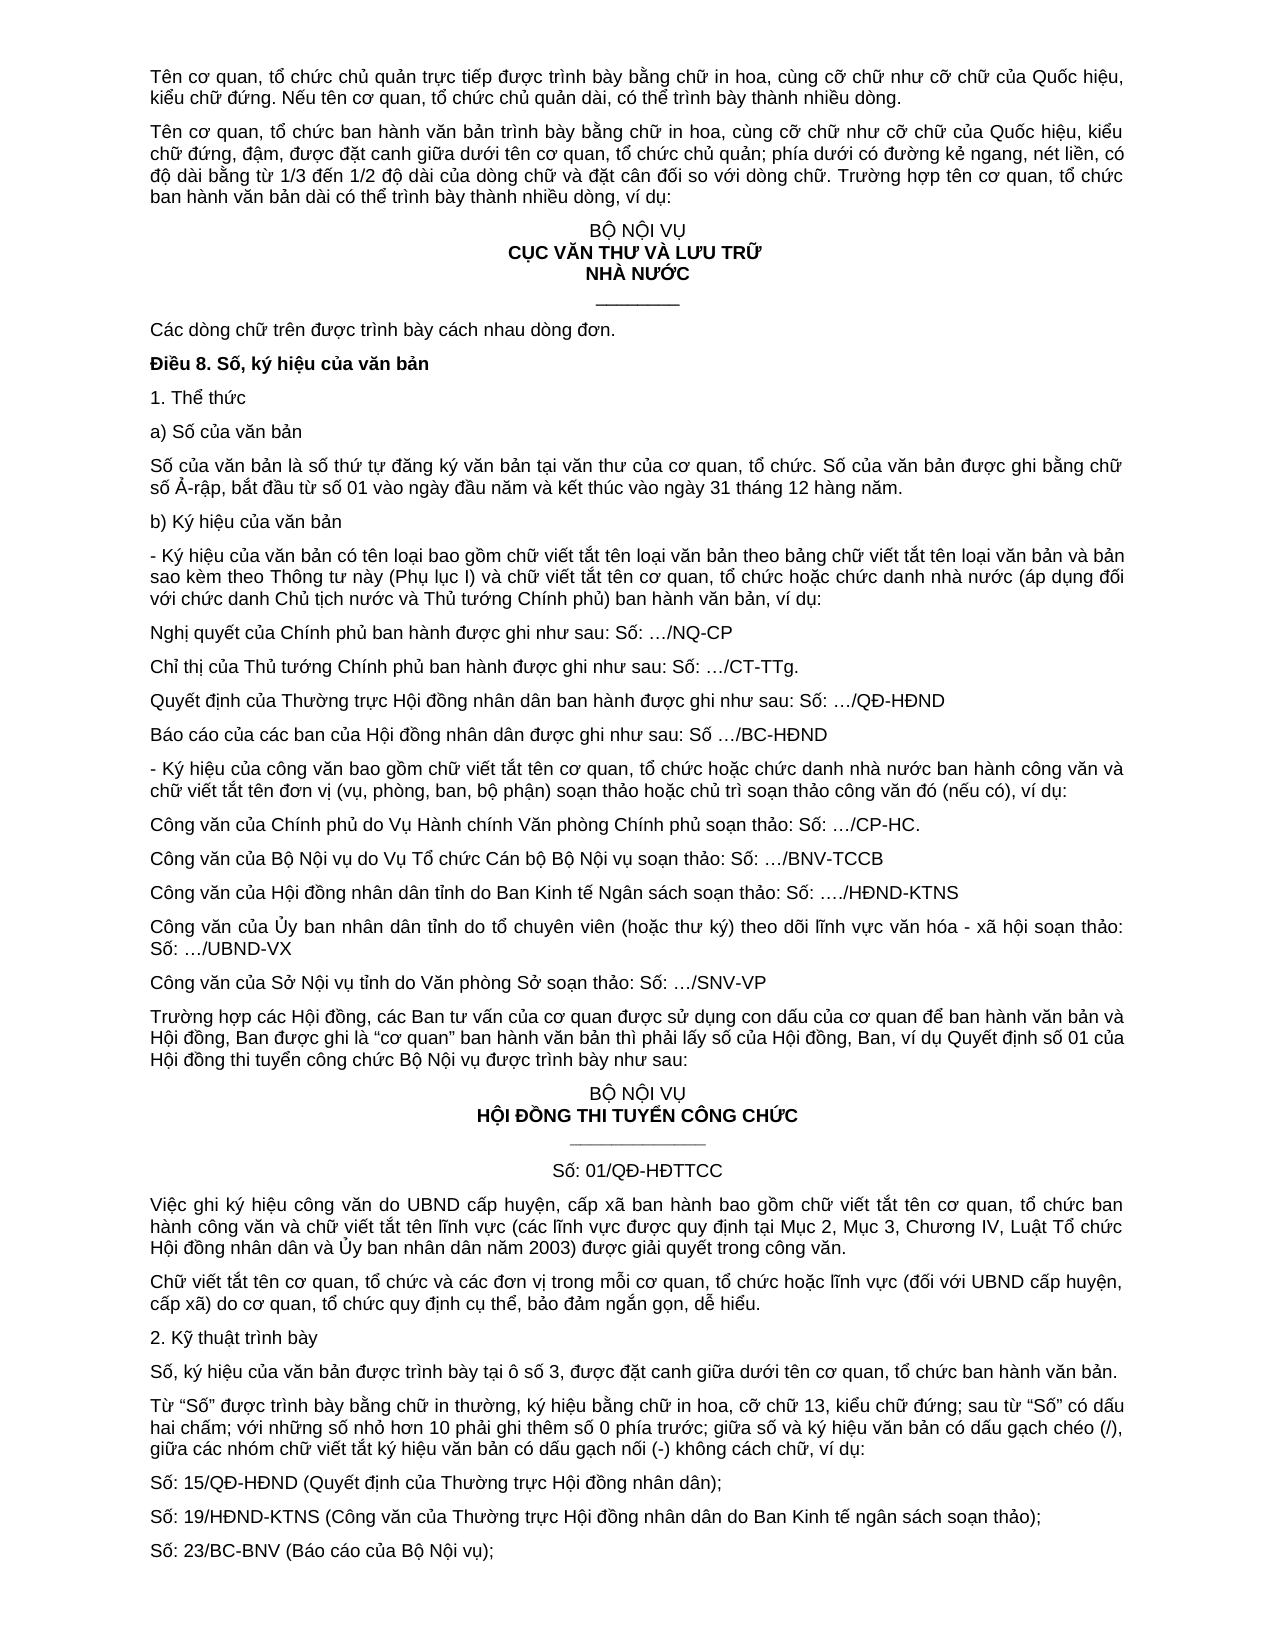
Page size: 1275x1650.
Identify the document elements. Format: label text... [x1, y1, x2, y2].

text Nghị quyết của Chính phủ ban hành được ghi như sau: Số: …/NQ-CP [150, 622, 1125, 643]
text a) Số của văn bản [150, 421, 1125, 442]
text Công văn của Hội đồng nhân dân tỉnh do Ban Kinh tế Ngân sách soạn thảo: Số: …./HĐND-KTNS [150, 882, 1125, 903]
text Số của văn bản là số thứ tự đăng ký văn bản tại văn thư của cơ quan, tổ chức. Số của văn bản được ghi bằng chữ số Ả-rập, bắt đầu từ số 01 vào ngày đầu năm và kết thúc vào ngày 31 tháng 12 hàng năm. [150, 455, 1125, 498]
text Công văn của Chính phủ do Vụ Hành chính Văn phòng Chính phủ soạn thảo: Số: …/CP-HC. [150, 814, 1125, 835]
text Chữ viết tắt tên cơ quan, tổ chức và các đơn vị trong mỗi cơ quan, tổ chức hoặc lĩnh vực (đối với UBND cấp huyện, cấp xã) do cơ quan, tổ chức quy định cụ thể, bảo đảm ngắn gọn, dễ hiểu. [150, 1271, 1125, 1314]
text Chỉ thị của Thủ tướng Chính phủ ban hành được ghi như sau: Số: …/CT-TTg. [150, 656, 1125, 677]
text Công văn của Bộ Nội vụ do Vụ Tổ chức Cán bộ Bộ Nội vụ soạn thảo: Số: …/BNV-TCCB [150, 848, 1125, 869]
text Trường hợp các Hội đồng, các Ban tư vấn của cơ quan được sử dụng con dấu của cơ quan để ban hành văn bản và Hội đồng, Ban được ghi là “cơ quan” ban hành văn bản thì phải lấy số của Hội đồng, Ban, ví dụ Quyết định số 01 của Hội đồng thi tuyển công chức Bộ Nội vụ được trình bày như sau: [150, 1006, 1125, 1070]
text Tên cơ quan, tổ chức chủ quản trực tiếp được trình bày bằng chữ in hoa, cùng cỡ chữ như cỡ chữ của Quốc hiệu, kiểu chữ đứng. Nếu tên cơ quan, tổ chức chủ quản dài, có thể trình bày thành nhiều dòng. [150, 66, 1125, 109]
text Số: 01/QĐ-HĐTTCC [150, 1160, 1125, 1182]
text Số: 15/QĐ-HĐND (Quyết định của Thường trực Hội đồng nhân dân); [150, 1472, 1125, 1494]
text Các dòng chữ trên được trình bày cách nhau dòng đơn. [150, 319, 1125, 340]
text Điều 8. Số, ký hiệu của văn bản [150, 353, 1125, 374]
text Quyết định của Thường trực Hội đồng nhân dân ban hành được ghi như sau: Số: …/QĐ-HĐND [150, 690, 1125, 712]
text Tên cơ quan, tổ chức ban hành văn bản trình bày bằng chữ in hoa, cùng cỡ chữ như cỡ chữ của Quốc hiệu, kiểu chữ đứng, đậm, được đặt canh giữa dưới tên cơ quan, tổ chức chủ quản; phía dưới có đường kẻ ngang, nét liền, có độ dài bằng từ 1/3 đến 1/2 độ dài của dòng chữ và đặt cân đối so với dòng chữ. Trường hợp tên cơ quan, tổ chức ban hành văn bản dài có thể trình bày thành nhiều dòng, ví dụ: [150, 121, 1125, 207]
text b) Ký hiệu của văn bản [150, 511, 1125, 532]
text Số: 23/BC-BNV (Báo cáo của Bộ Nội vụ); [150, 1540, 1125, 1562]
text Công văn của Sở Nội vụ tỉnh do Văn phòng Sở soạn thảo: Số: …/SNV-VP [150, 972, 1125, 993]
text Từ “Số” được trình bày bằng chữ in thường, ký hiệu bằng chữ in hoa, cỡ chữ 13, kiểu chữ đứng; sau từ “Số” có dấu hai chấm; với những số nhỏ hơn 10 phải ghi thêm số 0 phía trước; giữa số và ký hiệu văn bản có dấu gạch chéo (/), giữa các nhóm chữ viết tắt ký hiệu văn bản có dấu gạch nối (-) không cách chữ, ví dụ: [150, 1395, 1125, 1460]
text 1. Thể thức [150, 387, 1125, 408]
text Báo cáo của các ban của Hội đồng nhân dân được ghi như sau: Số …/BC-HĐND [150, 724, 1125, 746]
text - Ký hiệu của công văn bao gồm chữ viết tắt tên cơ quan, tổ chức hoặc chức danh nhà nước ban hành công văn và chữ viết tắt tên đơn vị (vụ, phòng, ban, bộ phận) soạn thảo hoặc chủ trì soạn thảo công văn đó (nếu có), ví dụ: [150, 758, 1125, 801]
text BỘ NỘI VỤ CỤC VĂN THƯ VÀ LƯU TRỮ NHÀ NƯỚC ________ [150, 220, 1125, 306]
text Số: 19/HĐND-KTNS (Công văn của Thường trực Hội đồng nhân dân do Ban Kinh tế ngân sách soạn thảo); [150, 1506, 1125, 1528]
text BỘ NỘI VỤ HỘI ĐỒNG THI TUYỂN CÔNG CHỨC _____________ [150, 1083, 1125, 1147]
text - Ký hiệu của văn bản có tên loại bao gồm chữ viết tắt tên loại văn bản theo bảng chữ viết tắt tên loại văn bản và bản sao kèm theo Thông tư này (Phụ lục I) và chữ viết tắt tên cơ quan, tổ chức hoặc chức danh nhà nước (áp dụng đối với chức danh Chủ tịch nước và Thủ tướng Chính phủ) ban hành văn bản, ví dụ: [150, 545, 1125, 609]
text 2. Kỹ thuật trình bày [150, 1327, 1125, 1348]
text Số, ký hiệu của văn bản được trình bày tại ô số 3, được đặt canh giữa dưới tên cơ quan, tổ chức ban hành văn bản. [150, 1361, 1125, 1382]
text Việc ghi ký hiệu công văn do UBND cấp huyện, cấp xã ban hành bao gồm chữ viết tắt tên cơ quan, tổ chức ban hành công văn và chữ viết tắt tên lĩnh vực (các lĩnh vực được quy định tại Mục 2, Mục 3, Chương IV, Luật Tổ chức Hội đồng nhân dân và Ủy ban nhân dân năm 2003) được giải quyết trong công văn. [150, 1194, 1125, 1259]
text Công văn của Ủy ban nhân dân tỉnh do tổ chuyên viên (hoặc thư ký) theo dõi lĩnh vực văn hóa - xã hội soạn thảo: Số: …/UBND-VX [150, 916, 1125, 959]
